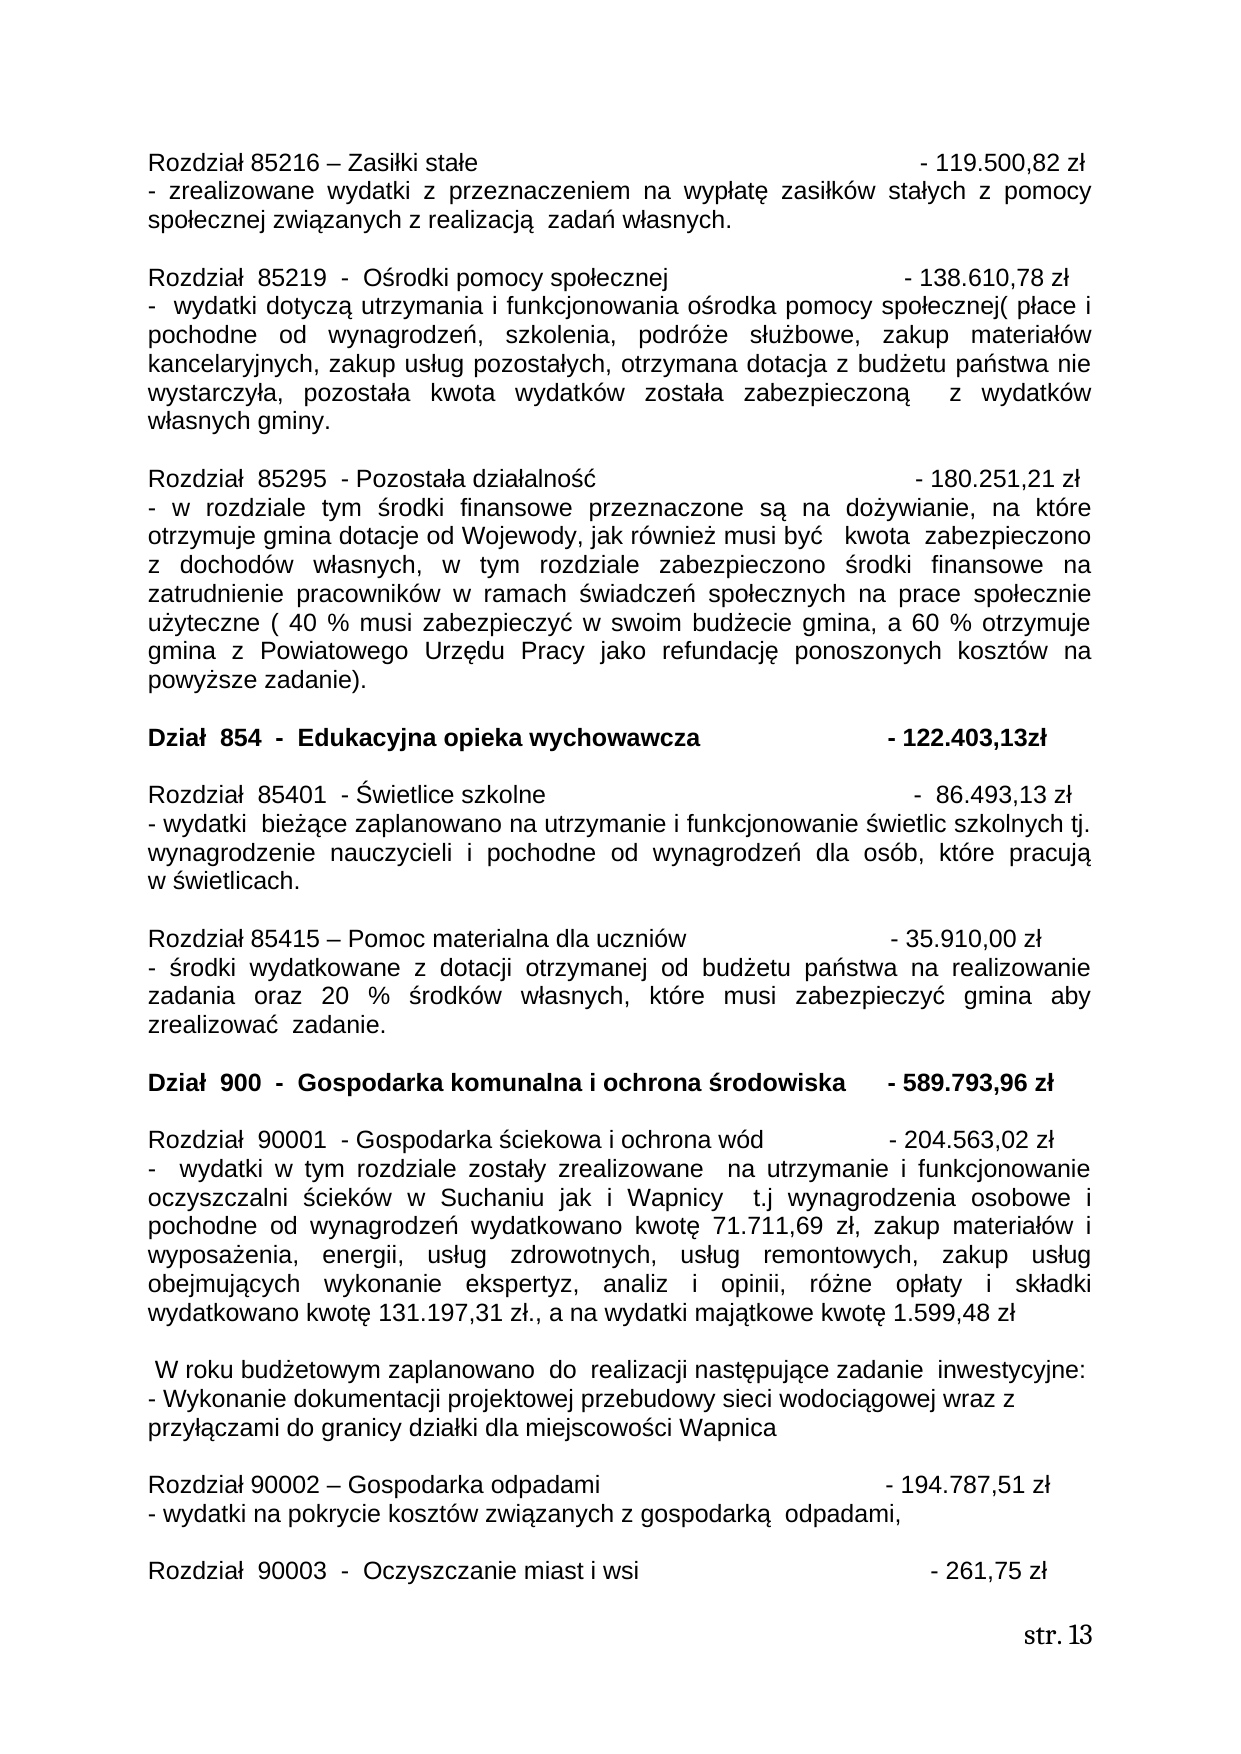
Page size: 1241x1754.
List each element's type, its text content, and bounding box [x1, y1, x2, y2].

text - zrealizowane wydatki z przeznaczeniem na wypłatę zasiłków stałych z pomocy społecznej związanych z realizacją zadań własnych. [148, 176, 1093, 234]
text Rozdział 90003 - Oczyszczanie miast i wsi - 261,75 zł [148, 1556, 1093, 1585]
text Rozdział 90001 - Gospodarka ściekowa i ochrona wód - 204.563,02 zł [148, 1125, 1093, 1154]
text W roku budżetowym zaplanowano do realizacji następujące zadanie inwestycyjne: [148, 1355, 1093, 1384]
text - wydatki na pokrycie kosztów związanych z gospodarką odpadami, [148, 1499, 1093, 1528]
text - środki wydatkowane z dotacji otrzymanej od budżetu państwa na realizowanie zadania oraz 20 % środków własnych, które musi zabezpieczyć gmina aby zrealizować zadanie. [148, 953, 1093, 1039]
text - wydatki bieżące zaplanowano na utrzymanie i funkcjonowanie świetlic szkolnych tj. wynagrodzenie nauczycieli i pochodne od wynagrodzeń dla osób, które pracują w świetlicach. [148, 809, 1093, 895]
text Rozdział 85401 - Świetlice szkolne - 86.493,13 zł [148, 780, 1093, 809]
text - wydatki w tym rozdziale zostały zrealizowane na utrzymanie i funkcjonowanie oczyszczalni ścieków w Suchaniu jak i Wapnicy t.j wynagrodzenia osobowe i pochodne od wynagrodzeń wydatkowano kwotę 71.711,69 zł, zakup materiałów i wyposażenia, energii, usług zdrowotnych, usług remontowych, zakup usług obejmujących wykonanie ekspertyz, analiz i opinii, różne opłaty i składki wydatkowano kwotę 131.197,31 zł., a na wydatki majątkowe kwotę 1.599,48 zł [148, 1154, 1093, 1326]
text Rozdział 85219 - Ośrodki pomocy społecznej - 138.610,78 zł [148, 263, 1093, 291]
text - wydatki dotyczą utrzymania i funkcjonowania ośrodka pomocy społecznej( płace i pochodne od wynagrodzeń, szkolenia, podróże służbowe, zakup materiałów kancelaryjnych, zakup usług pozostałych, otrzymana dotacja z budżetu państwa nie wystarczyła, pozostała kwota wydatków została zabezpieczoną z wydatków własnych gminy. [148, 291, 1093, 435]
text Rozdział 85295 - Pozostała działalność - 180.251,21 zł [148, 464, 1093, 493]
text Dział 854 - Edukacyjna opieka wychowawcza - 122.403,13zł [148, 723, 1093, 751]
text Rozdział 85415 – Pomoc materialna dla uczniów - 35.910,00 zł [148, 924, 1093, 953]
text - w rozdziale tym środki finansowe przeznaczone są na dożywianie, na które otrzymuje gmina dotacje od Wojewody, jak również musi być kwota zabezpieczono z dochodów własnych, w tym rozdziale zabezpieczono środki finansowe na zatrudnienie pracowników w ramach świadczeń społecznych na prace społecznie użyteczne ( 40 % musi zabezpieczyć w swoim budżecie gmina, a 60 % otrzymuje gmina z Powiatowego Urzędu Pracy jako refundację ponoszonych kosztów na powyższe zadanie). [148, 493, 1093, 694]
text Rozdział 90002 – Gospodarka odpadami - 194.787,51 zł [148, 1470, 1093, 1499]
text Dział 900 - Gospodarka komunalna i ochrona środowiska - 589.793,96 zł [148, 1068, 1093, 1096]
text Rozdział 85216 – Zasiłki stałe - 119.500,82 zł [148, 148, 1093, 176]
text - Wykonanie dokumentacji projektowej przebudowy sieci wodociągowej wraz z przyłączami do granicy działki dla miejscowości Wapnica [148, 1384, 1093, 1441]
